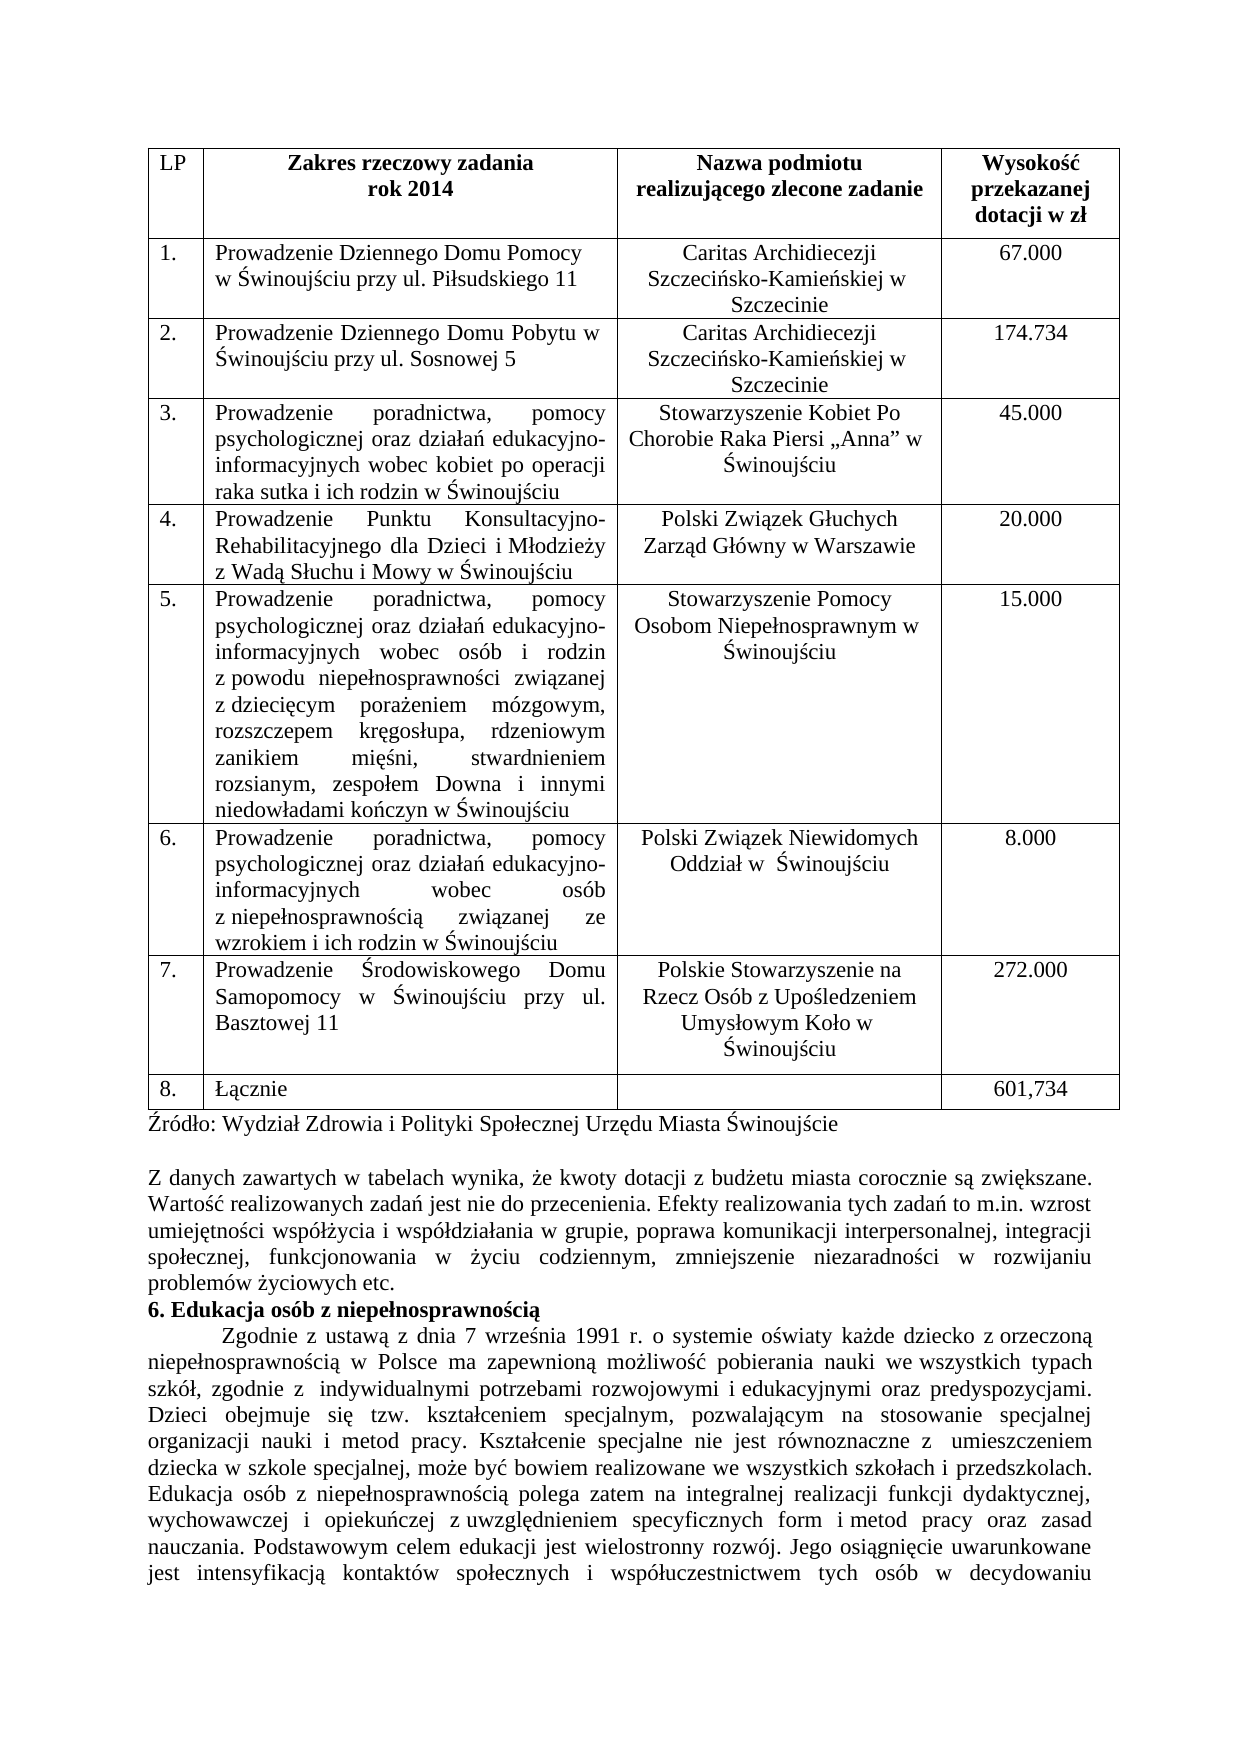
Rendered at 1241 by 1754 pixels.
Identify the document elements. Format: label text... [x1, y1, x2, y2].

table_cell Łącznie [204, 1075, 617, 1108]
table_cell 20.000 [942, 505, 1119, 584]
text Z danych zawartych w tabelach wynika, że kwoty dotacji z budżetu miasta corocznie są zwiększane. Wartość realizowanych zadań jest nie do przecenienia. Efekty realizowania tych zadań to m.in. wzrost umiejętności współżycia i współdziałania w grupie, poprawa komunikacji interpersonalnej, integracji społecznej, funkcjonowania w życiu codziennym, zmniejszenie niezaradności w rozwijaniu problemów życiowych etc. [148, 1164, 1093, 1296]
table_header Zakres rzeczowy zadania rok 2014 [204, 149, 617, 238]
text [148, 1322, 1093, 1586]
table_header Wysokość przekazanej dotacji w zł [942, 149, 1119, 238]
table_cell 2. [149, 319, 203, 398]
table_cell 7. [149, 956, 203, 1074]
table_cell Polski Związek Głuchych Zarząd Główny w Warszawie [618, 505, 941, 584]
table_cell 6. [149, 824, 203, 955]
text 6. Edukacja osób z niepełnosprawnością [148, 1296, 1093, 1322]
table_cell [618, 1075, 941, 1108]
table_cell Stowarzyszenie Pomocy Osobom Niepełnosprawnym w Świnoujściu [618, 585, 941, 823]
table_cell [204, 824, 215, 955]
table_cell Prowadzenie Środowiskowego Domu Samopomocy w Świnoujściu przy ul. Basztowej 11 [204, 956, 617, 1074]
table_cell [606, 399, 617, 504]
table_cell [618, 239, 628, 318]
table_cell 8.000 [942, 824, 1119, 955]
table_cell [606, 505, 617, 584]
table_cell Polski Związek Niewidomych Oddział w Świnoujściu [618, 824, 941, 955]
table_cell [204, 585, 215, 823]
table_cell 4. [149, 505, 203, 584]
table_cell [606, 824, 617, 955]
table_header LP [149, 149, 203, 238]
table_cell Stowarzyszenie Kobiet Po Chorobie Raka Piersi „Anna” w Świnoujściu [618, 399, 941, 504]
table_cell 272.000 [942, 956, 1119, 1074]
table_cell 5. [149, 585, 203, 823]
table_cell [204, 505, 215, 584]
table_cell 45.000 [942, 399, 1119, 504]
table_cell 3. [149, 399, 203, 504]
table_cell 8. [149, 1075, 203, 1108]
table_cell 174.734 [942, 319, 1119, 398]
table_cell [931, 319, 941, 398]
table_cell Prowadzenie Dziennego Domu Pomocy w Świnoujściu przy ul. Piłsudskiego 11 [204, 239, 617, 318]
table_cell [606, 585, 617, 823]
text Źródło: Wydział Zdrowia i Polityki Społecznej Urzędu Miasta Świnoujście [148, 1110, 1093, 1136]
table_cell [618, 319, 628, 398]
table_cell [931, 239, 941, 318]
table_cell 15.000 [942, 585, 1119, 823]
table_cell Prowadzenie Dziennego Domu Pobytu w Świnoujściu przy ul. Sosnowej 5 [204, 319, 617, 398]
table_cell 1. [149, 239, 203, 318]
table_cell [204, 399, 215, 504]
table_header Nazwa podmiotu realizującego zlecone zadanie [618, 149, 941, 238]
table_cell 67.000 [942, 239, 1119, 318]
table_cell Polskie Stowarzyszenie na Rzecz Osób z Upośledzeniem Umysłowym Koło w Świnoujściu [618, 956, 941, 1074]
table_cell 601,734 [942, 1075, 1119, 1108]
